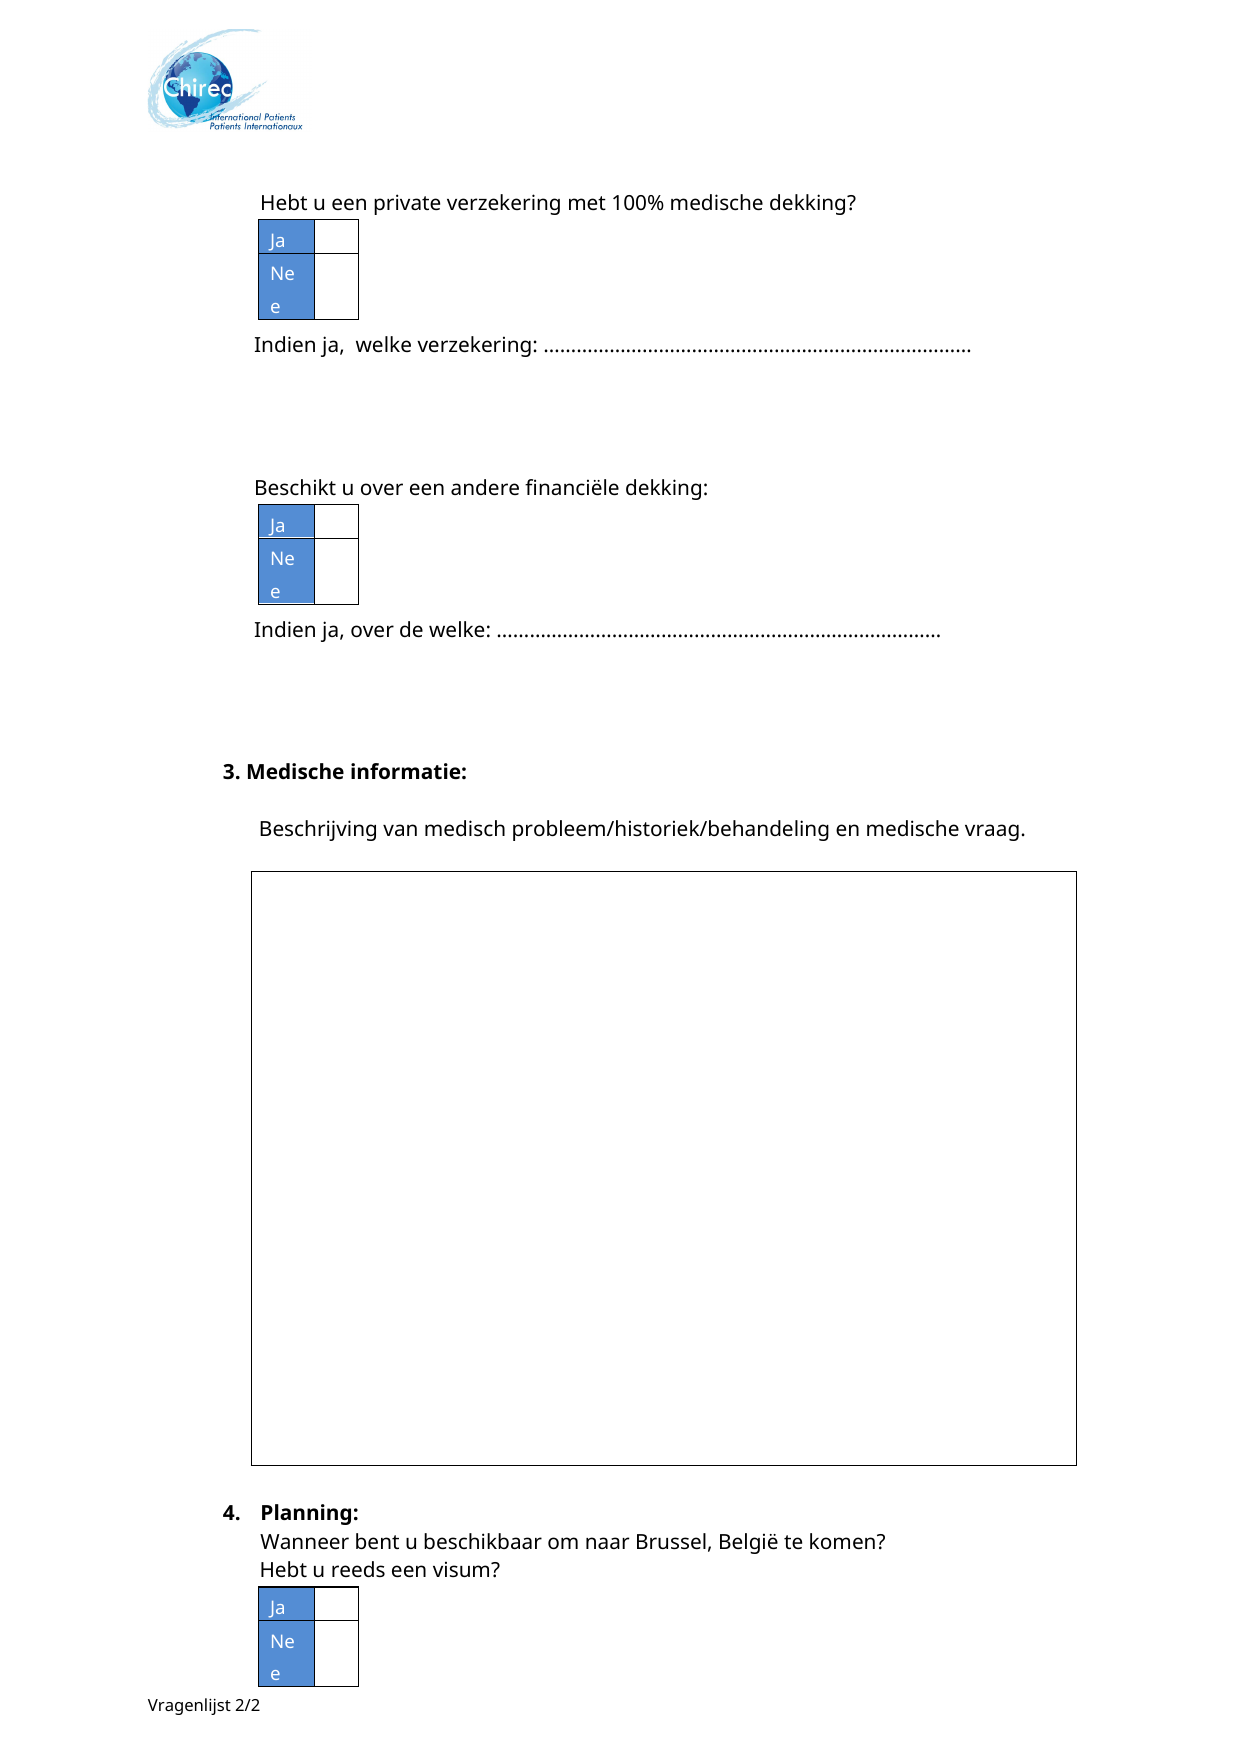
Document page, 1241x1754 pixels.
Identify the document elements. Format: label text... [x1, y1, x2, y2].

text 3. Medische informatie: [223, 757, 1064, 786]
table_header Ja [259, 505, 314, 537]
table_header [315, 505, 358, 537]
table_cell [315, 1621, 358, 1686]
table_cell [315, 254, 358, 319]
text Indien ja, over de welke: ……………………………………………………………………… [148, 615, 1064, 643]
list Wanneer bent u beschikbaar om naar Brussel, België te komen? [260, 1527, 1064, 1555]
picture [147, 29, 313, 132]
table_header Ja [259, 220, 314, 253]
table_cell [315, 539, 358, 603]
list Planning: [223, 1498, 1064, 1527]
table_header [315, 220, 358, 253]
text Indien ja, welke verzekering: …………………………………………………………………… [148, 331, 1064, 359]
list Hebt u reeds een visum? [148, 1555, 1064, 1584]
table_header [315, 1588, 358, 1620]
text Beschikt u over een andere financiële dekking: [148, 473, 1064, 501]
table_cell Nee [259, 254, 314, 319]
text Beschrijving van medisch probleem/historiek/behandeling en medische vraag. [148, 814, 1064, 843]
table_cell Nee [259, 539, 314, 603]
table_cell Nee [259, 1621, 314, 1686]
table_header Ja [259, 1588, 314, 1620]
table_header [252, 872, 1076, 1465]
text Hebt u een private verzekering met 100% medische dekking? [221, 188, 1064, 216]
